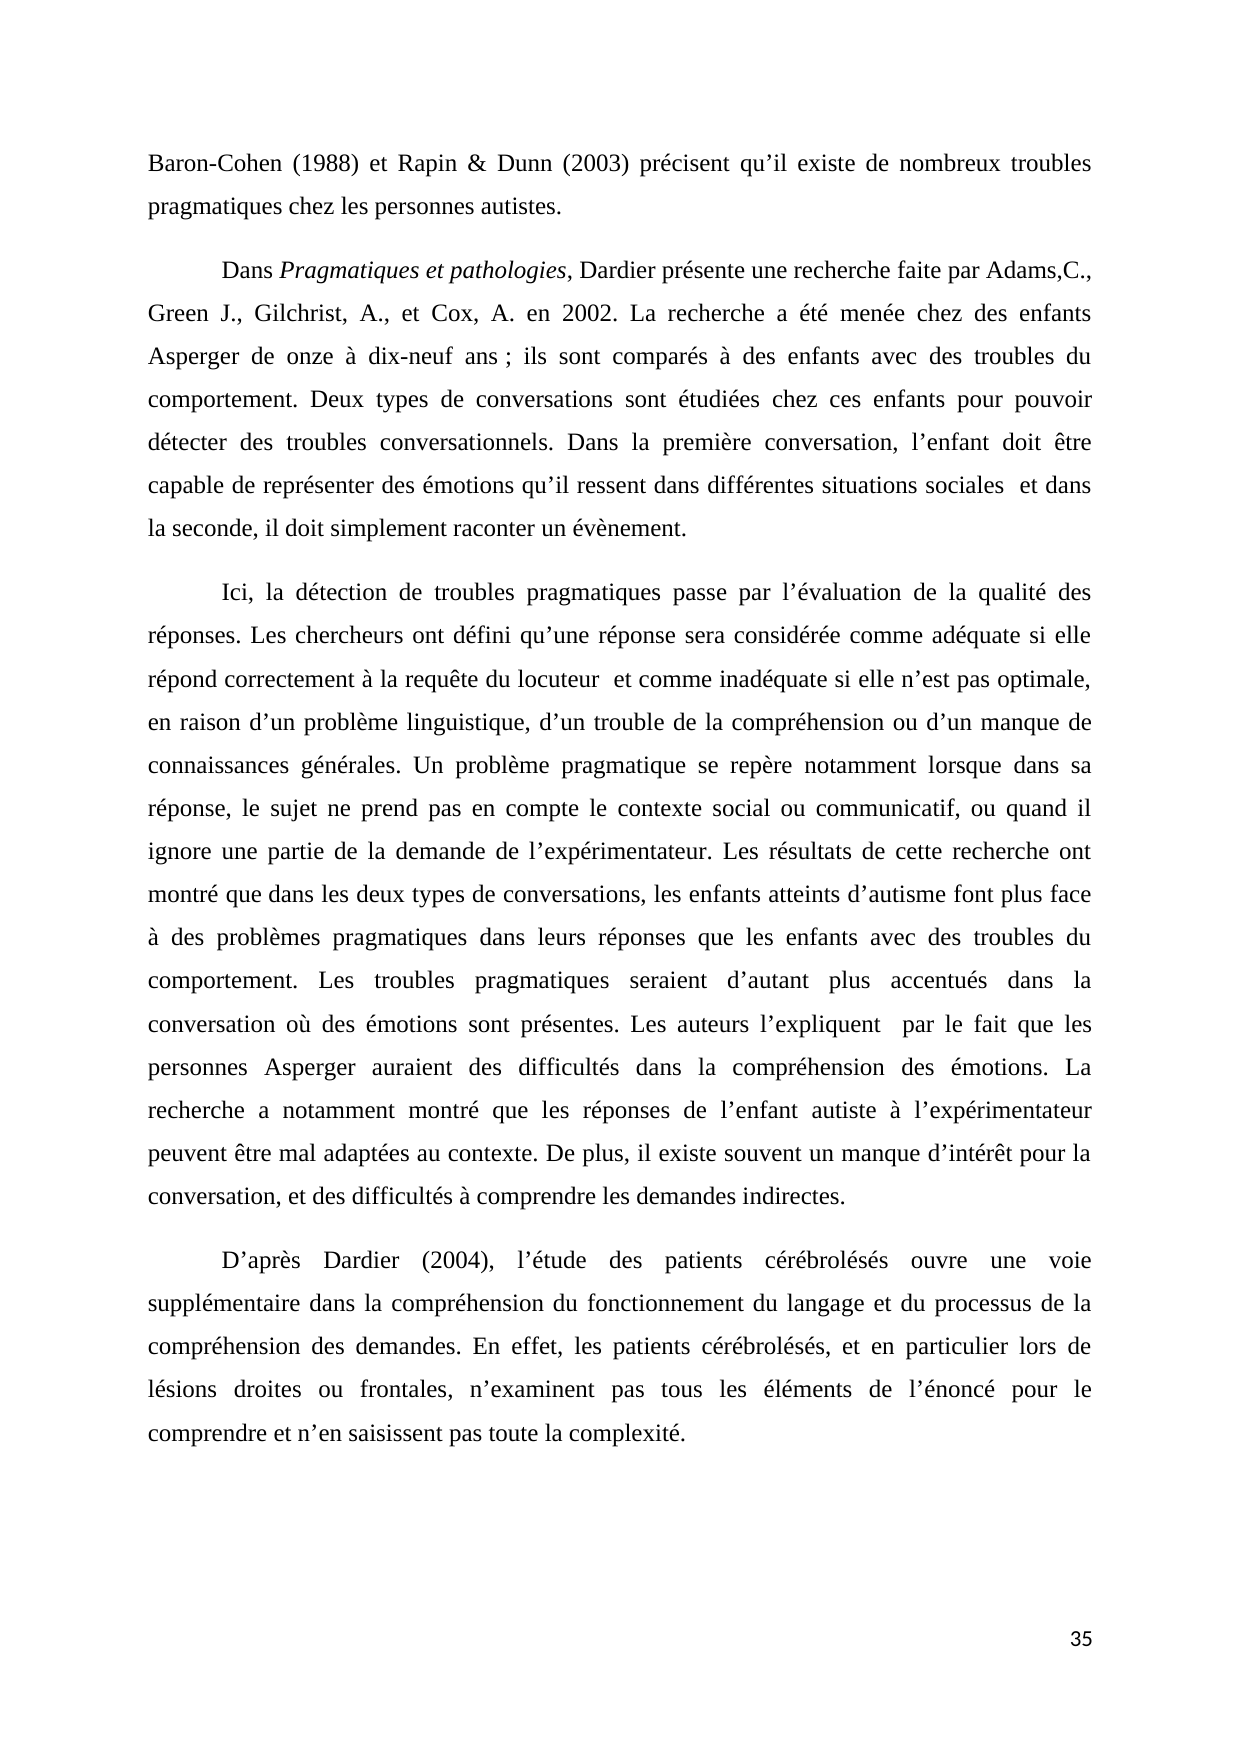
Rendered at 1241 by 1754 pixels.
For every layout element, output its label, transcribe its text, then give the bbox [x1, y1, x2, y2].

text D’après Dardier (2004), l’étude des patients cérébrolésés ouvre une voie supplémentaire dans la compréhension du fonctionnement du langage et du processus de la compréhension des demandes. En effet, les patients cérébrolésés, et en particulier lors de lésions droites ou frontales, n’examinent pas tous les éléments de l’énoncé pour le comprendre et n’en saisissent pas toute la complexité. [148, 1245, 1093, 1446]
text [148, 148, 1093, 219]
text Dans Pragmatiques et pathologies, Dardier présente une recherche faite par Adams,C., Green J., Gilchrist, A., et Cox, A. en 2002. La recherche a été menée chez des enfants Asperger de onze à dix-neuf ans ; ils sont comparés à des enfants avec des troubles du comportement. Deux types de conversations sont étudiées chez ces enfants pour pouvoir détecter des troubles conversationnels. Dans la première conversation, l’enfant doit être capable de représenter des émotions qu’il ressent dans différentes situations sociales et dans la seconde, il doit simplement raconter un évènement. [148, 255, 1093, 542]
text Ici, la détection de troubles pragmatiques passe par l’évaluation de la qualité des réponses. Les chercheurs ont défini qu’une réponse sera considérée comme adéquate si elle répond correctement à la requête du locuteur et comme inadéquate si elle n’est pas optimale, en raison d’un problème linguistique, d’un trouble de la compréhension ou d’un manque de connaissances générales. Un problème pragmatique se repère notamment lorsque dans sa réponse, le sujet ne prend pas en compte le contexte social ou communicatif, ou quand il ignore une partie de la demande de l’expérimentateur. Les résultats de cette recherche ont montré que dans les deux types de conversations, les enfants atteints d’autisme font plus face à des problèmes pragmatiques dans leurs réponses que les enfants avec des troubles du comportement. Les troubles pragmatiques seraient d’autant plus accentués dans la conversation où des émotions sont présentes. Les auteurs l’expliquent par le fait que les personnes Asperger auraient des difficultés dans la compréhension des émotions. La recherche a notamment montré que les réponses de l’enfant autiste à l’expérimentateur peuvent être mal adaptées au contexte. De plus, il existe souvent un manque d’intérêt pour la conversation, et des difficultés à comprendre les demandes indirectes. [148, 577, 1093, 1210]
